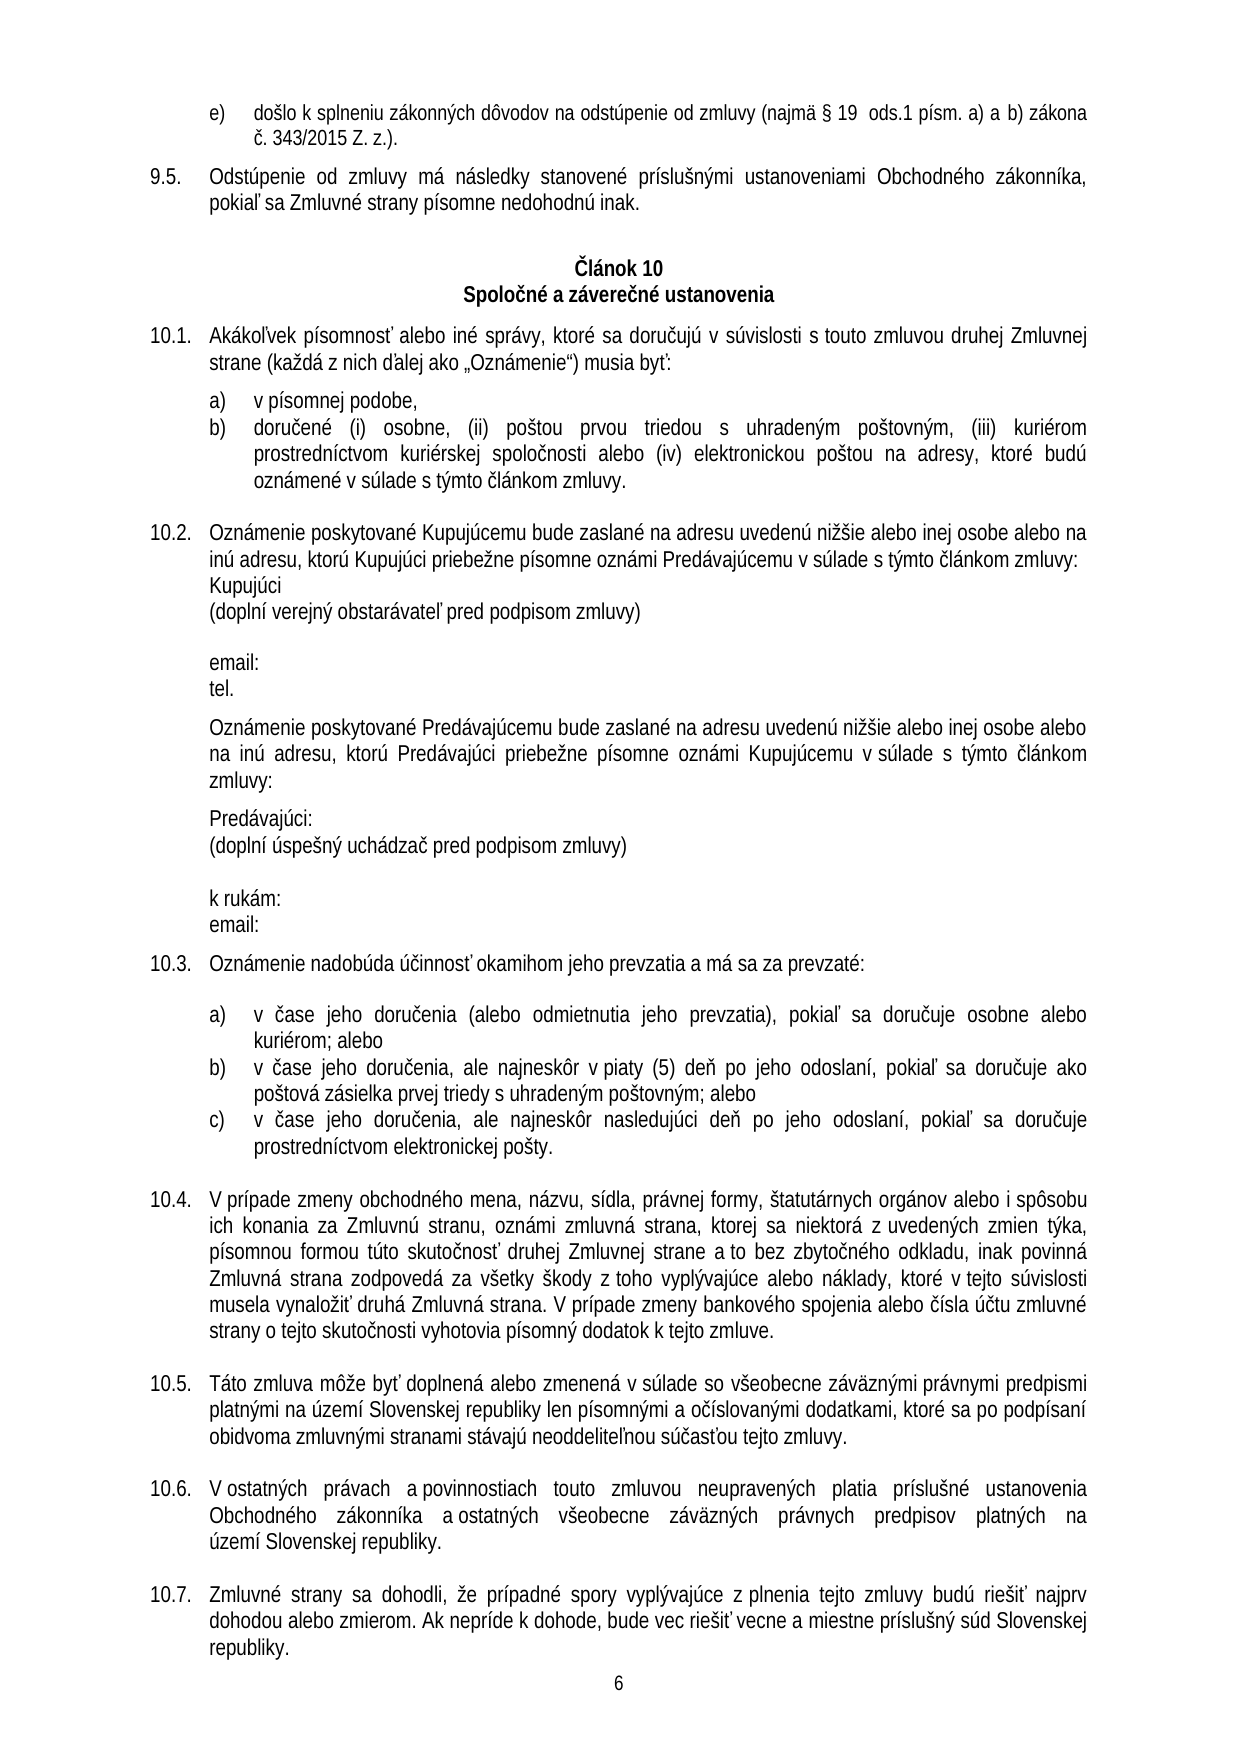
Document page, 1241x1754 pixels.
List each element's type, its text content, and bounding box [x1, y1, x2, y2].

list v čase jeho doručenia, ale najneskôr nasledujúci deň po jeho odoslaní, pokiaľ sa doručuje prostredníctvom elektronickej pošty. [209, 1106, 1087, 1159]
list v čase jeho doručenia, ale najneskôr v piaty (5) deň po jeho odoslaní, pokiaľ sa doručuje ako poštová zásielka prvej triedy s uhradeným poštovným; alebo [209, 1054, 1087, 1106]
list Odstúpenie od zmluvy má následky stanovené príslušnými ustanoveniami Obchodného zákonníka, pokiaľ sa Zmluvné strany písomne nedohodnú inak. [150, 163, 1087, 216]
list doručené (i) osobne, (ii) poštou prvou triedou s uhradeným poštovným, (iii) kuriérom prostredníctvom kuriérskej spoločnosti alebo (iv) elektronickou poštou na adresy, ktoré budú oznámené v súlade s týmto článkom zmluvy. [209, 414, 1087, 493]
list došlo k splneniu zákonných dôvodov na odstúpenie od zmluvy (najmä § 19 ods.1 písm. a) a b) zákona č. 343/2015 Z. z.). [209, 100, 1087, 150]
text (doplní verejný obstarávateľ pred podpisom zmluvy) [150, 598, 1087, 625]
list Táto zmluva môže byť doplnená alebo zmenená v súlade so všeobecne záväznými právnymi predpismi platnými na území Slovenskej republiky len písomnými a očíslovanými dodatkami, ktoré sa po podpísaní obidvoma zmluvnými stranami stávajú neoddeliteľnou súčasťou tejto zmluvy. [150, 1370, 1087, 1449]
list Akákoľvek písomnosť alebo iné správy, ktoré sa doručujú v súvislosti s touto zmluvou druhej Zmluvnej strane (každá z nich ďalej ako „Oznámenie“) musia byť: [150, 322, 1087, 375]
list Zmluvné strany sa dohodli, že prípadné spory vyplývajúce z plnenia tejto zmluvy budú riešiť najprv dohodou alebo zmierom. Ak nepríde k dohode, bude vec riešiť vecne a miestne príslušný súd Slovenskej republiky. [150, 1581, 1087, 1660]
text Kupujúci [209, 572, 1087, 598]
list tel. [209, 675, 1087, 701]
list V prípade zmeny obchodného mena, názvu, sídla, právnej formy, štatutárnych orgánov alebo i spôsobu ich konania za Zmluvnú stranu, oznámi zmluvná strana, ktorej sa niektorá z uvedených zmien týka, písomnou formou túto skutočnosť druhej Zmluvnej strane a to bez zbytočného odkladu, inak povinná Zmluvná strana zodpovedá za všetky škody z toho vyplývajúce alebo náklady, ktoré v tejto súvislosti musela vynaložiť druhá Zmluvná strana. V prípade zmeny bankového spojenia alebo čísla účtu zmluvné strany o tejto skutočnosti vyhotovia písomný dodatok k tejto zmluve. [150, 1186, 1087, 1344]
text Článok 10 [150, 254, 1087, 281]
list Predávajúci: [209, 805, 1087, 832]
list Oznámenie nadobúda účinnosť okamihom jeho prevzatia a má sa za prevzaté: [150, 950, 1087, 976]
list email: [165, 649, 1087, 675]
list (doplní úspešný uchádzač pred podpisom zmluvy) [209, 832, 1087, 858]
text Spoločné a záverečné ustanovenia [150, 281, 1087, 307]
text Oznámenie poskytované Predávajúcemu bude zaslané na adresu uvedenú nižšie alebo inej osobe alebo na inú adresu, ktorú Predávajúci priebežne písomne oznámi Kupujúcemu v súlade s týmto článkom zmluvy: [209, 714, 1087, 793]
list V ostatných právach a povinnostiach touto zmluvou neupravených platia príslušné ustanovenia Obchodného zákonníka a ostatných všeobecne záväzných právnych predpisov platných na území Slovenskej republiky. [150, 1475, 1087, 1554]
text email: [209, 911, 1087, 937]
list v čase jeho doručenia (alebo odmietnutia jeho prevzatia), pokiaľ sa doručuje osobne alebo kuriérom; alebo [209, 1001, 1087, 1054]
list v písomnej podobe, [209, 387, 1087, 414]
list Oznámenie poskytované Kupujúcemu bude zaslané na adresu uvedenú nižšie alebo inej osobe alebo na inú adresu, ktorú Kupujúci priebežne písomne oznámi Predávajúcemu v súlade s týmto článkom zmluvy: [150, 519, 1087, 572]
text k rukám: [209, 884, 1087, 911]
